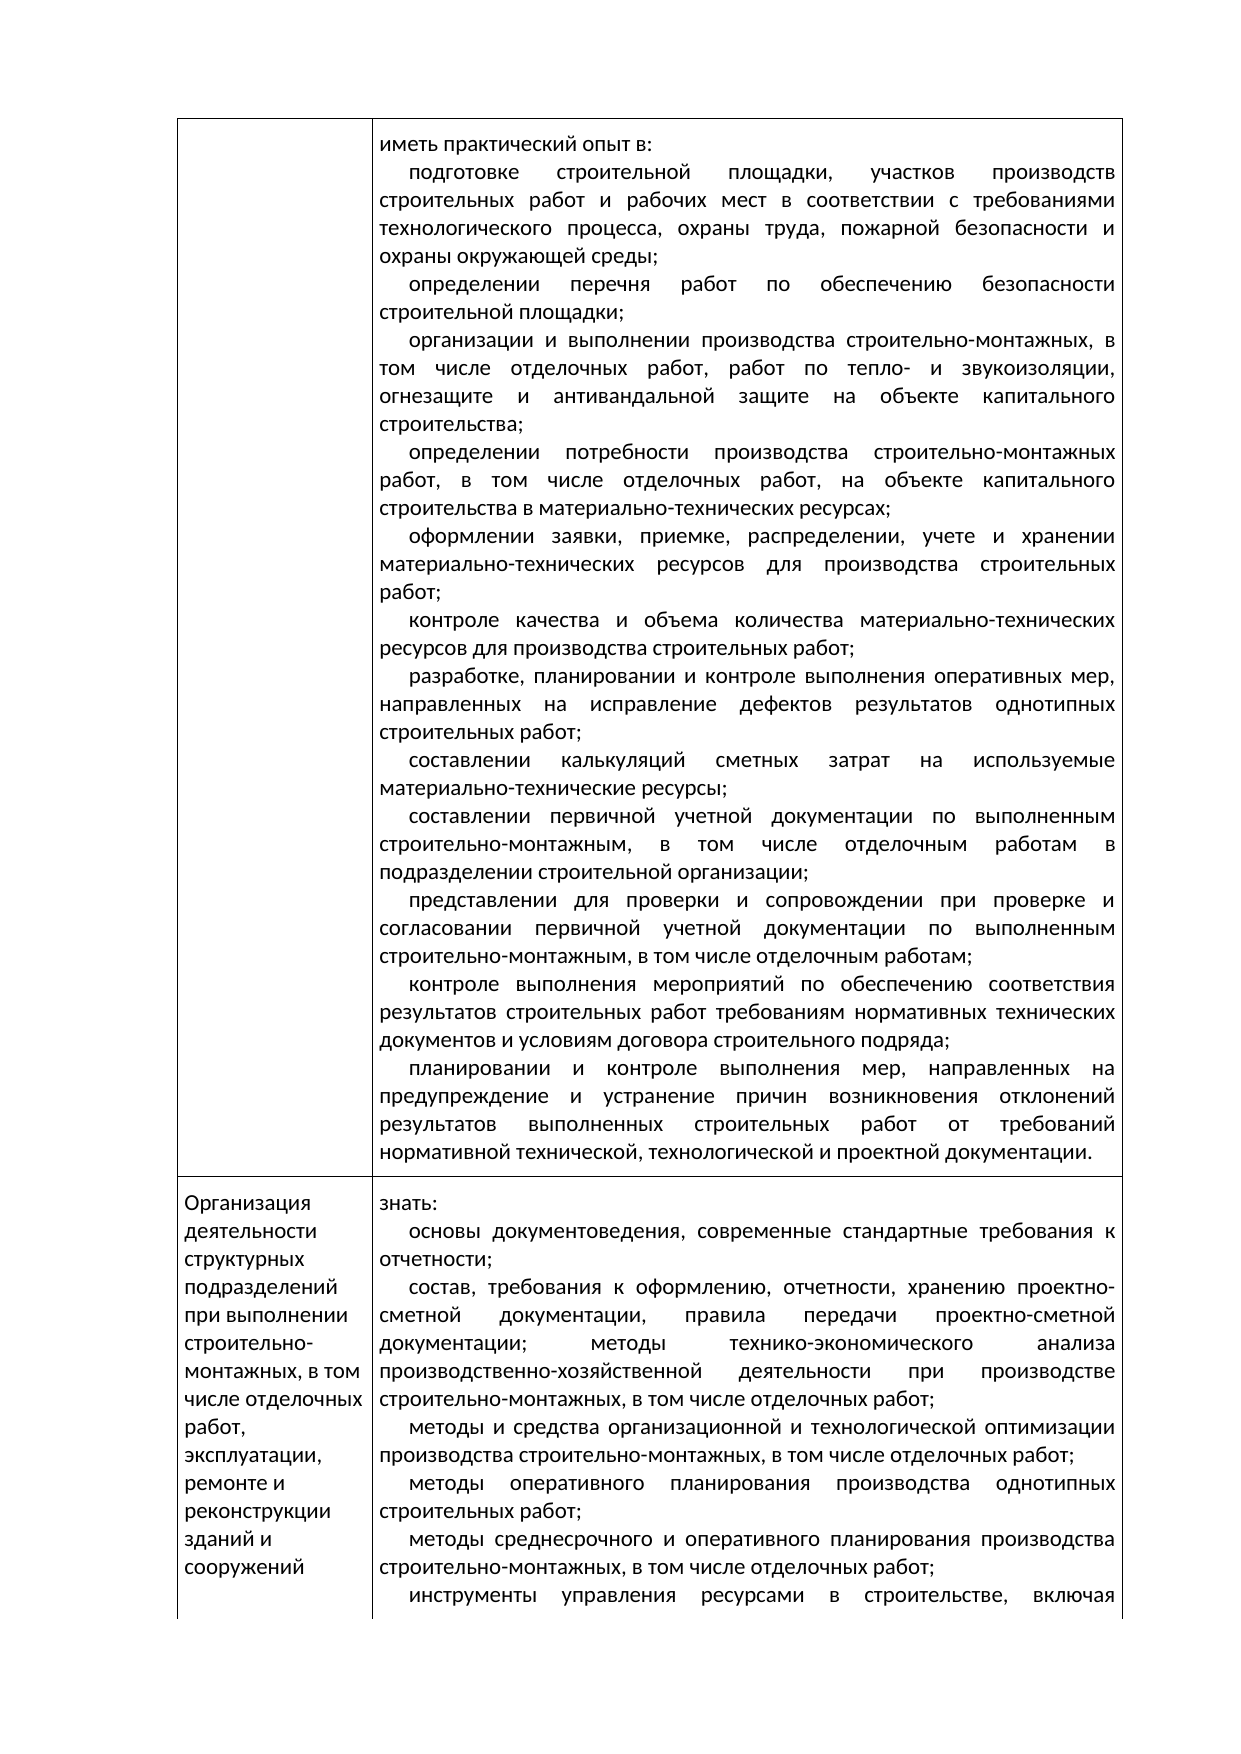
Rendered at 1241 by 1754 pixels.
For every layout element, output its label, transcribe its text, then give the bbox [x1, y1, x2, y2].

table_cell [178, 119, 372, 1176]
table_cell иметь практический опыт в: подготовке строительной площадки, участков производств строительных работ и рабочих мест в соответствии с требованиями технологического процесса, охраны труда, пожарной безопасности и охраны окружающей среды; определении перечня работ по обеспечению безопасности строительной площадки; организации и выполнении производства строительно-монтажных, в том числе отделочных работ, работ по тепло- и звукоизоляции, огнезащите и антивандальной защите на объекте капитального строительства; определении потребности производства строительно-монтажных работ, в том числе отделочных работ, на объекте капитального строительства в материально-технических ресурсах; оформлении заявки, приемке, распределении, учете и хранении материально-технических ресурсов для производства строительных работ; контроле качества и объема количества материально-технических ресурсов для производства строительных работ; разработке, планировании и контроле выполнения оперативных мер, направленных на исправление дефектов результатов однотипных строительных работ; составлении калькуляций сметных затрат на используемые материально-технические ресурсы; составлении первичной учетной документации по выполненным строительно-монтажным, в том числе отделочным работам в подразделении строительной организации; представлении для проверки и сопровождении при проверке и согласовании первичной учетной документации по выполненным строительно-монтажным, в том числе отделочным работам; контроле выполнения мероприятий по обеспечению соответствия результатов строительных работ требованиям нормативных технических документов и условиям договора строительного подряда; планировании и контроле выполнения мер, направленных на предупреждение и устранение причин возникновения отклонений результатов выполненных строительных работ от требований нормативной технической, технологической и проектной документации. [373, 119, 1122, 1176]
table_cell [178, 1177, 372, 1619]
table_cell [373, 1177, 1122, 1619]
